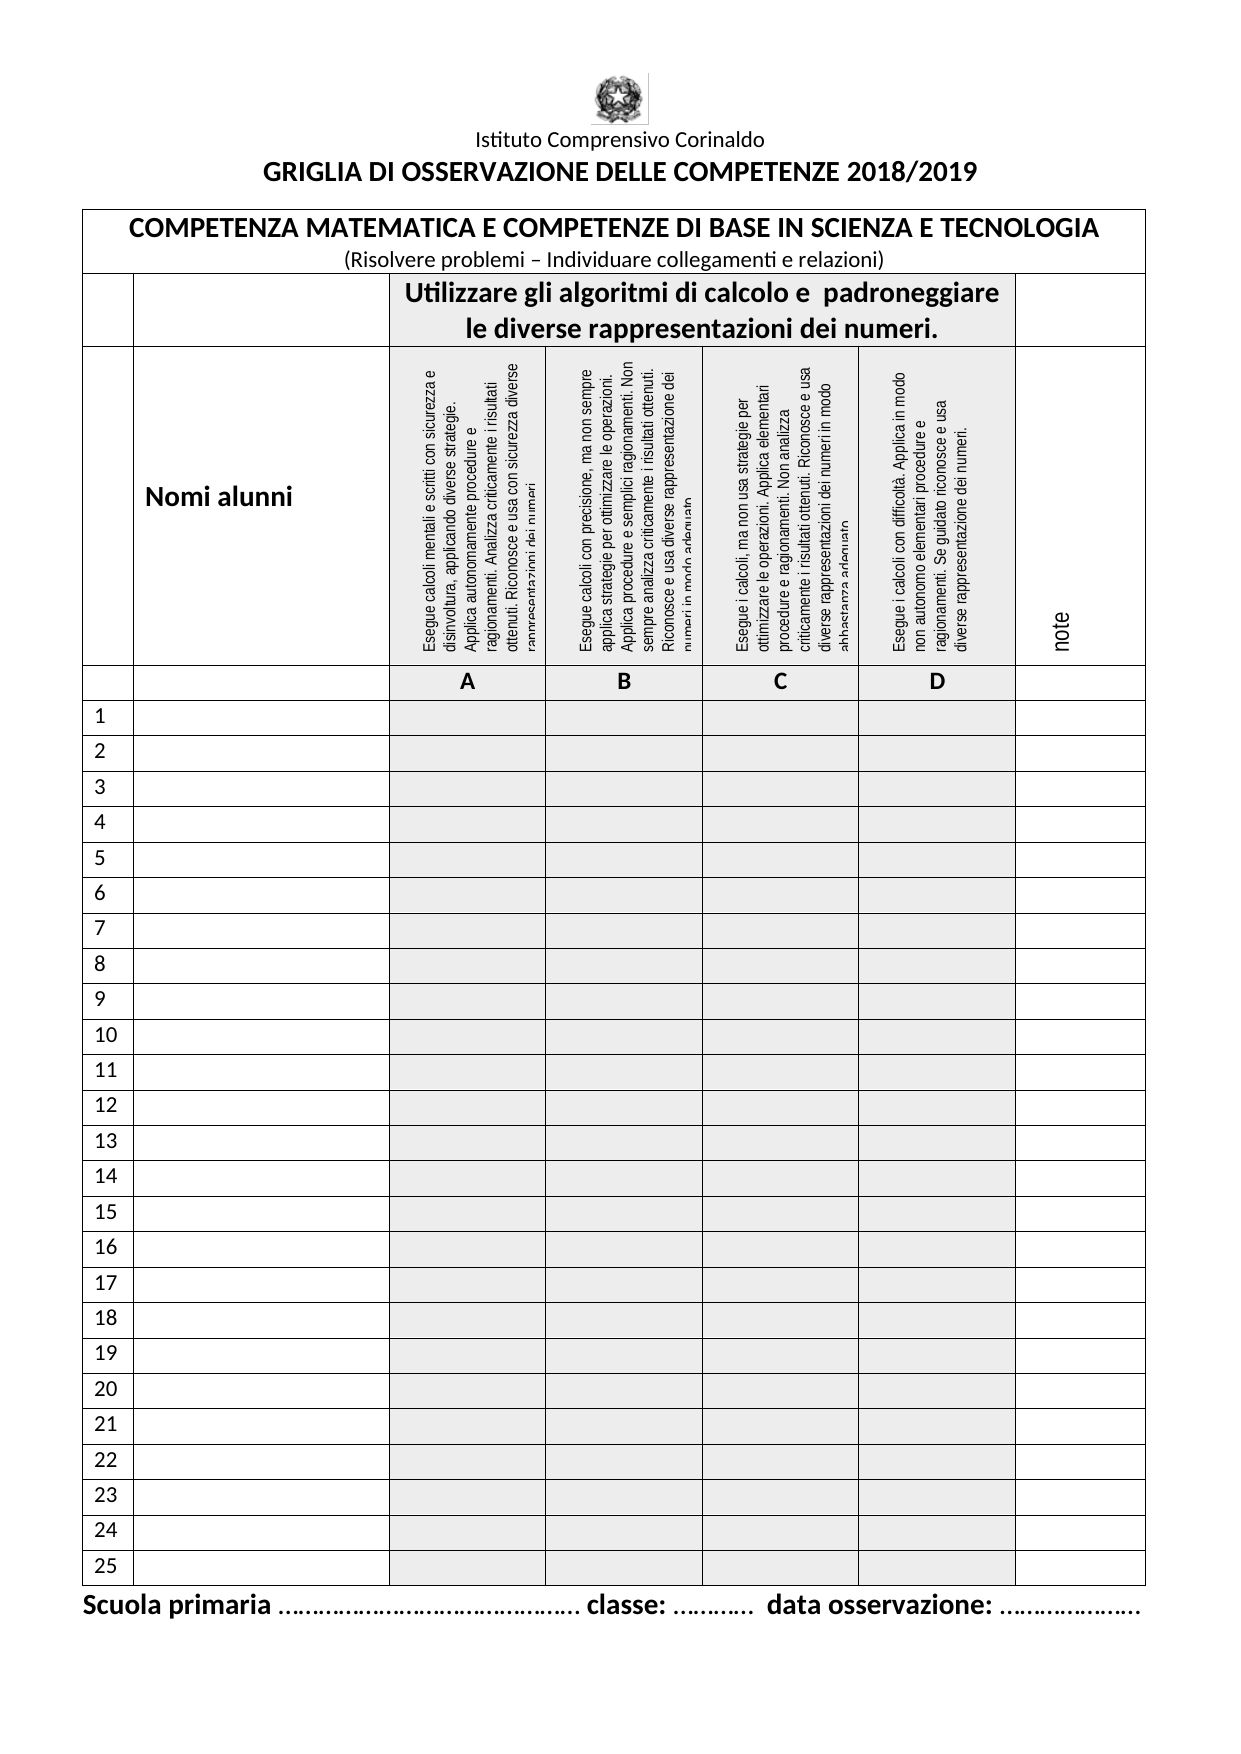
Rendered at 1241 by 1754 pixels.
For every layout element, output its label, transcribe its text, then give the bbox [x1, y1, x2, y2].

table_cell [546, 949, 702, 983]
table_cell [703, 1409, 858, 1444]
table_cell C [703, 666, 858, 700]
table_cell [703, 1339, 858, 1373]
table_cell [1016, 807, 1145, 842]
table_cell [1016, 1551, 1145, 1585]
table_cell [390, 1551, 545, 1585]
table_cell [546, 1020, 702, 1054]
table_cell 20 [83, 1374, 133, 1408]
table_cell [390, 1374, 545, 1408]
text Griglia di osservazione delle competenze 2018/2019 [83, 153, 1157, 189]
table_cell [390, 1161, 545, 1196]
table_cell [859, 736, 1015, 771]
table_cell [859, 1055, 1015, 1089]
table_cell [703, 1445, 858, 1479]
table_cell [134, 274, 389, 346]
table_cell [390, 1409, 545, 1444]
table_cell B [546, 666, 702, 700]
table_cell [390, 1303, 545, 1337]
table_cell 5 [83, 843, 133, 877]
table_cell [134, 878, 389, 912]
table_cell [134, 843, 389, 877]
table_cell [390, 878, 545, 912]
table_cell 3 [83, 772, 133, 806]
table_cell [134, 1020, 389, 1054]
table_cell [1016, 1303, 1145, 1337]
table_cell 1 [83, 701, 133, 735]
table_cell 4 [83, 807, 133, 842]
table_cell Esegue calcoli con precisione, ma non sempre applica strategie per ottimizzare le operazioni. Applica procedure e semplici ragionamenti. Non sempre analizza criticamente i risultati ottenuti. Riconosce e usa diverse rappresentazione dei numeri in modo adeguato. [546, 347, 702, 664]
table_cell 10 [83, 1020, 133, 1054]
table_cell [546, 1232, 702, 1267]
table_cell [390, 984, 545, 1019]
table_cell 16 [83, 1232, 133, 1267]
table_cell [546, 914, 702, 948]
table_cell [703, 807, 858, 842]
table_cell [134, 984, 389, 1019]
table_cell [83, 347, 133, 664]
table_cell [134, 1445, 389, 1479]
table_cell [134, 1339, 389, 1373]
table_cell D [859, 666, 1015, 700]
table_cell [134, 1232, 389, 1267]
table_cell 11 [83, 1055, 133, 1089]
table_cell [390, 1020, 545, 1054]
table_cell [859, 1268, 1015, 1302]
table_cell [390, 701, 545, 735]
table_cell [859, 1551, 1015, 1585]
table_cell [546, 1551, 702, 1585]
table_cell [390, 1197, 545, 1231]
table_cell [390, 843, 545, 877]
table_cell [1016, 843, 1145, 877]
table_cell [546, 1516, 702, 1550]
table_cell [390, 1445, 545, 1479]
table_cell [1016, 1339, 1145, 1373]
table_cell [546, 843, 702, 877]
table_cell [1016, 1020, 1145, 1054]
table_cell [1016, 1091, 1145, 1125]
table_cell [859, 1020, 1015, 1054]
table_header Competenza matematica e competenze di base in scienza e tecnologia (Risolvere problemi – Individuare collegamenti e relazioni) [83, 210, 1145, 273]
table_cell [703, 1161, 858, 1196]
table_cell [546, 984, 702, 1019]
table_cell [1016, 1161, 1145, 1196]
table_cell [703, 984, 858, 1019]
table_cell [859, 1161, 1015, 1196]
table_cell Esegue calcoli mentali e scritti con sicurezza e disinvoltura, applicando diverse strategie. Applica autonomamente procedure e ragionamenti. Analizza criticamente i risultati ottenuti. Riconosce e usa con sicurezza diverse rappresentazioni dei numeri. [390, 347, 545, 664]
table_cell [546, 701, 702, 735]
table_cell [134, 1480, 389, 1514]
table_cell [859, 701, 1015, 735]
table_cell Esegue i calcoli con difficoltà. Applica in modo non autonomo elementari procedure e ragionamenti. Se guidato riconosce e usa diverse rappresentazione dei numeri. [859, 347, 1015, 664]
table_cell [859, 1516, 1015, 1550]
table_cell [134, 1091, 389, 1125]
table_cell [546, 1126, 702, 1160]
table_cell [859, 1232, 1015, 1267]
table_cell [134, 1126, 389, 1160]
table_cell [546, 772, 702, 806]
table_cell [83, 666, 133, 700]
table_cell [1016, 984, 1145, 1019]
table_cell [134, 1161, 389, 1196]
table_cell [1016, 1409, 1145, 1444]
table_cell 12 [83, 1091, 133, 1125]
table_cell [390, 1516, 545, 1550]
table_cell [546, 736, 702, 771]
table_cell [1016, 1055, 1145, 1089]
table_cell [134, 666, 389, 700]
table_cell [703, 1551, 858, 1585]
table_cell 14 [83, 1161, 133, 1196]
table_cell [703, 843, 858, 877]
table_cell [546, 1374, 702, 1408]
text Scuola primaria ……………………………………… classe: ………… data osservazione: ………………… [83, 1586, 1157, 1622]
table_cell 2 [83, 736, 133, 771]
table_cell [390, 1268, 545, 1302]
table_cell [390, 1480, 545, 1514]
table_cell [703, 772, 858, 806]
table_cell [390, 914, 545, 948]
table_cell 6 [83, 878, 133, 912]
table_cell [546, 1091, 702, 1125]
table_cell [859, 984, 1015, 1019]
table_cell [134, 736, 389, 771]
table_cell [1016, 1480, 1145, 1514]
table_cell [390, 1126, 545, 1160]
table_cell [1016, 274, 1145, 346]
table_cell [859, 1126, 1015, 1160]
table_cell [1016, 878, 1145, 912]
table_cell [1016, 1374, 1145, 1408]
table_cell Nomi alunni [134, 347, 389, 664]
table_cell A [390, 666, 545, 700]
table_cell [134, 1303, 389, 1337]
table_cell note [1016, 347, 1145, 664]
table_cell 15 [83, 1197, 133, 1231]
table_cell [859, 1303, 1015, 1337]
table_cell [1016, 1445, 1145, 1479]
table_cell [859, 772, 1015, 806]
table_cell [703, 701, 858, 735]
table_cell [703, 1232, 858, 1267]
table_cell [859, 914, 1015, 948]
table_cell 9 [83, 984, 133, 1019]
table_cell 7 [83, 914, 133, 948]
table_cell [1016, 1516, 1145, 1550]
table_cell [703, 1197, 858, 1231]
table_cell [390, 1232, 545, 1267]
table_cell [1016, 914, 1145, 948]
table_cell [859, 807, 1015, 842]
table_cell [1016, 666, 1145, 700]
table_cell [546, 1055, 702, 1089]
table_cell [1016, 1232, 1145, 1267]
table_cell [134, 1197, 389, 1231]
table_cell [703, 878, 858, 912]
table_cell [703, 1091, 858, 1125]
table_cell [134, 914, 389, 948]
table_cell [390, 1091, 545, 1125]
table_cell 21 [83, 1409, 133, 1444]
table_cell [546, 807, 702, 842]
table_cell 13 [83, 1126, 133, 1160]
table_cell [134, 772, 389, 806]
table_cell 25 [83, 1551, 133, 1585]
table_cell [703, 1480, 858, 1514]
table_cell Esegue i calcoli, ma non usa strategie per ottimizzare le operazioni. Applica elementari procedure e ragionamenti. Non analizza criticamente i risultati ottenuti. Riconosce e usa diverse rappresentazioni dei numeri in modo abbastanza adeguato. [703, 347, 858, 664]
table_cell 17 [83, 1268, 133, 1302]
table_cell [1016, 736, 1145, 771]
table_cell [859, 1091, 1015, 1125]
table_cell 24 [83, 1516, 133, 1550]
table_cell [703, 949, 858, 983]
table_cell 8 [83, 949, 133, 983]
table_cell [134, 1516, 389, 1550]
table_cell [390, 807, 545, 842]
table_cell [703, 1374, 858, 1408]
table_cell [546, 1303, 702, 1337]
table_cell [390, 1055, 545, 1089]
table_cell [859, 1374, 1015, 1408]
table_cell [390, 772, 545, 806]
table_cell [134, 1055, 389, 1089]
table_cell [1016, 1197, 1145, 1231]
table_cell [546, 1268, 702, 1302]
table_cell [134, 1268, 389, 1302]
table_cell [1016, 949, 1145, 983]
table_cell [390, 736, 545, 771]
table_cell [859, 949, 1015, 983]
table_cell [390, 949, 545, 983]
table_cell [546, 1480, 702, 1514]
table_cell [859, 1339, 1015, 1373]
table_cell 19 [83, 1339, 133, 1373]
table_cell [83, 274, 133, 346]
table_cell [1016, 1126, 1145, 1160]
table_cell [859, 843, 1015, 877]
table_cell [703, 1126, 858, 1160]
table_cell [703, 736, 858, 771]
table_cell [546, 878, 702, 912]
table_cell [703, 1055, 858, 1089]
table_cell [703, 1516, 858, 1550]
table_cell [546, 1161, 702, 1196]
table_cell 23 [83, 1480, 133, 1514]
table_cell [546, 1197, 702, 1231]
table_cell [546, 1339, 702, 1373]
table_cell [1016, 701, 1145, 735]
table_cell [390, 1339, 545, 1373]
table_cell [703, 914, 858, 948]
table_cell [859, 1480, 1015, 1514]
table_cell 22 [83, 1445, 133, 1479]
table_cell [703, 1020, 858, 1054]
table_cell [859, 878, 1015, 912]
table_cell [1016, 1268, 1145, 1302]
table_cell [134, 1551, 389, 1585]
table_cell [134, 701, 389, 735]
picture [590, 73, 650, 126]
table_cell [134, 1374, 389, 1408]
table_cell [134, 949, 389, 983]
table_cell [134, 1409, 389, 1444]
table_cell [546, 1445, 702, 1479]
table_cell Utilizzare gli algoritmi di calcolo e padroneggiare le diverse rappresentazioni dei numeri. [390, 274, 1015, 346]
table_cell [1016, 772, 1145, 806]
table_cell [859, 1409, 1015, 1444]
table_cell [703, 1303, 858, 1337]
table_cell [859, 1445, 1015, 1479]
table_cell [859, 1197, 1015, 1231]
table_cell [703, 1268, 858, 1302]
table_cell [546, 1409, 702, 1444]
table_cell 18 [83, 1303, 133, 1337]
table_cell [134, 807, 389, 842]
